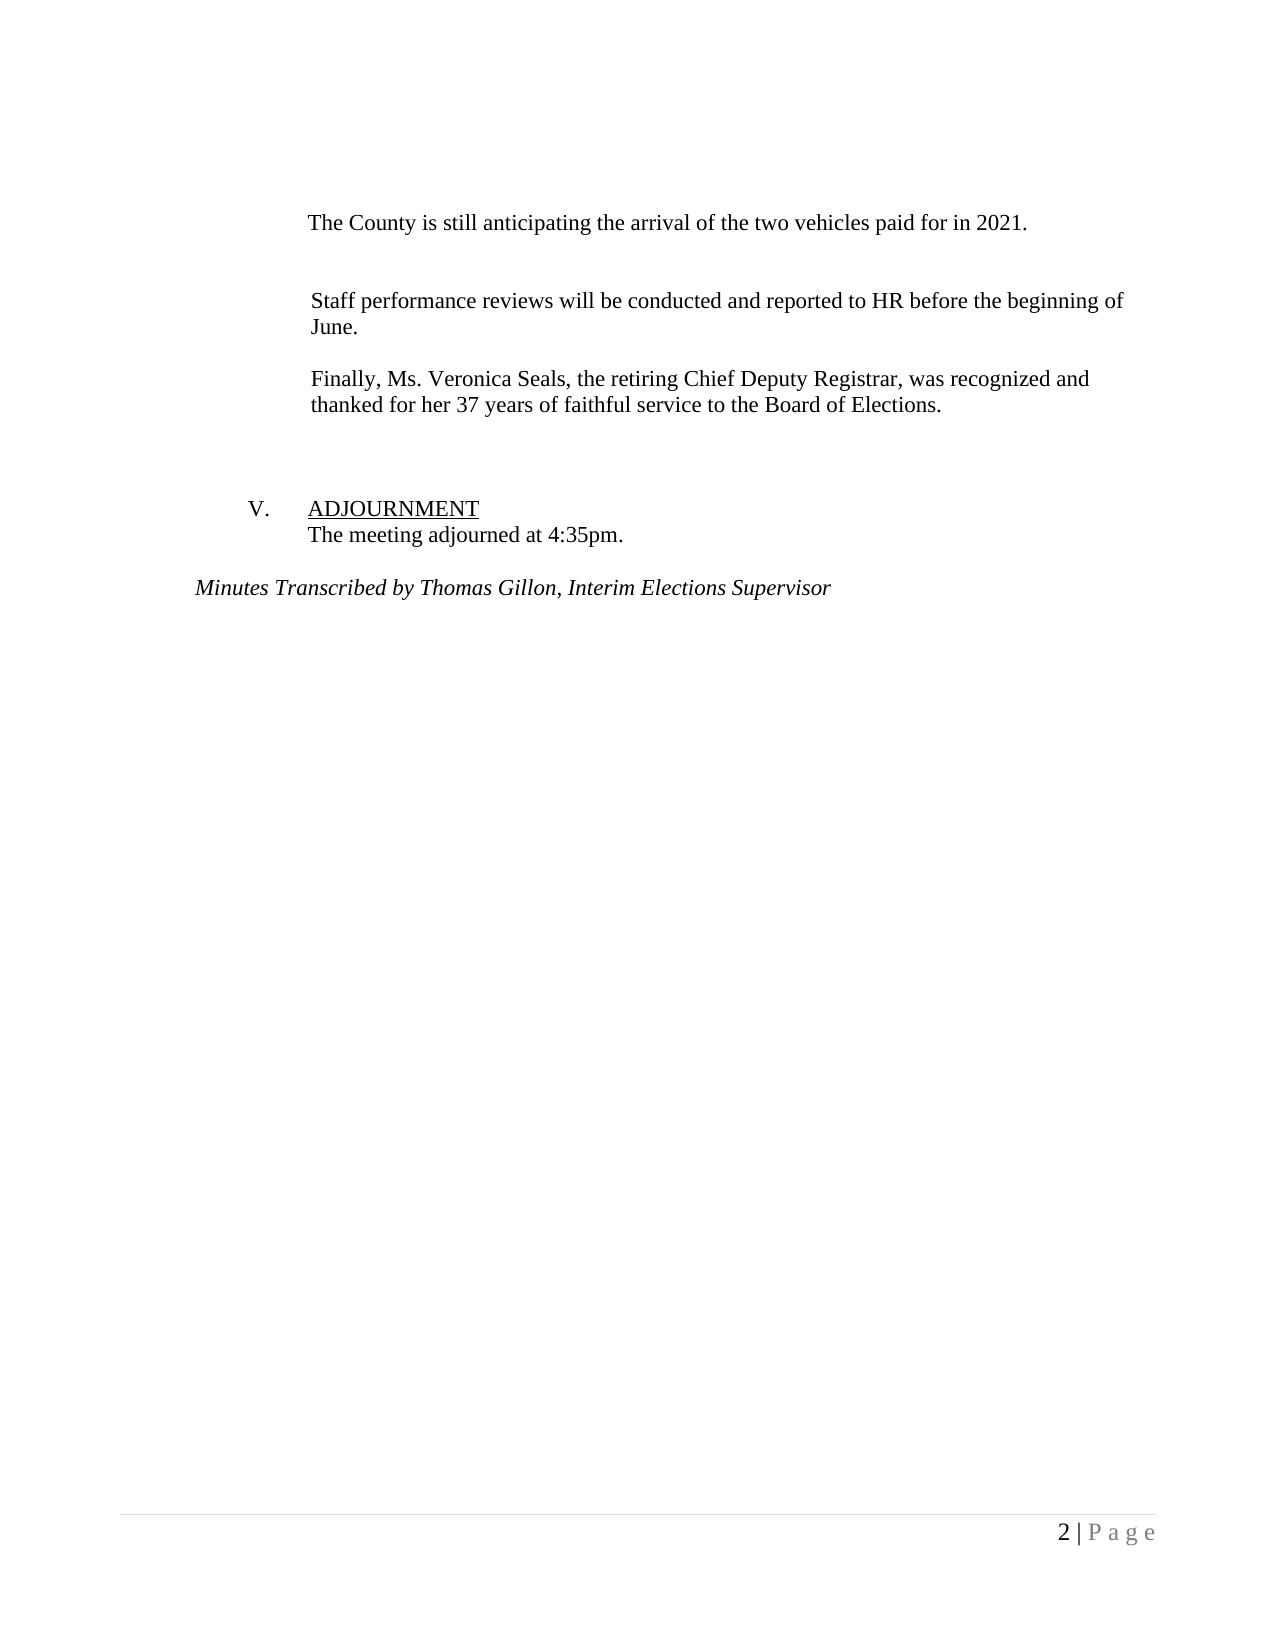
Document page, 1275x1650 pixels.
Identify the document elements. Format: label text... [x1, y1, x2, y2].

text Finally, Ms. Veronica Seals, the retiring Chief Deputy Registrar, was recognized and thanked for her 37 years of faithful service to the Board of Elections. [311, 364, 1155, 417]
text The meeting adjourned at 4:35pm. [307, 521, 1155, 548]
list ADJOURNMENT [270, 495, 1155, 521]
text Minutes Transcribed by Thomas Gillon, Interim Elections Supervisor [120, 574, 1155, 600]
text Staff performance reviews will be conducted and reported to HR before the beginning of June. [311, 287, 1155, 339]
list The County is still anticipating the arrival of the two vehicles paid for in 2021. [307, 209, 1155, 236]
